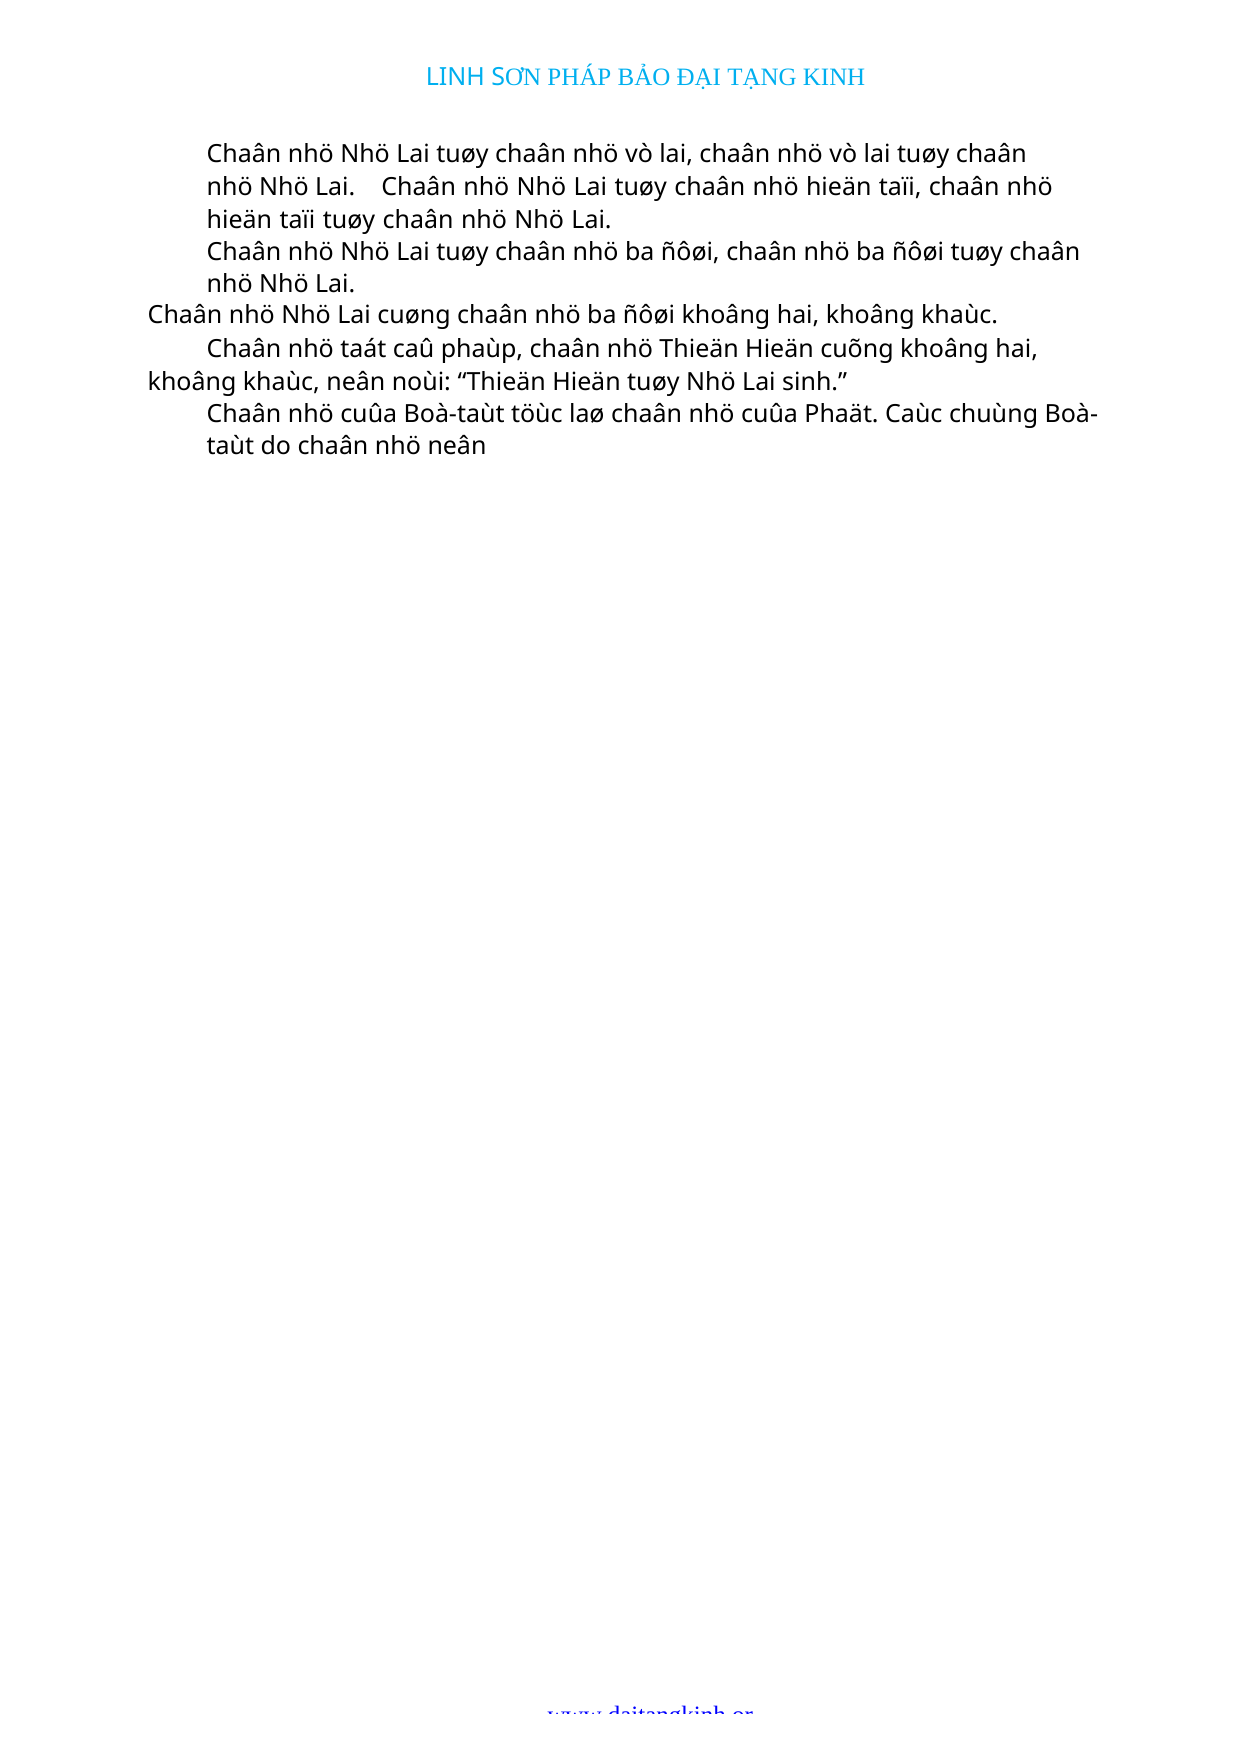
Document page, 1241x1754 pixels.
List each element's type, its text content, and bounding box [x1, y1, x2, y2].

text Chaân nhö Nhö Lai tuøy chaân nhö vò lai, chaân nhö vò lai tuøy chaân nhö Nhö Lai. Chaân nhö Nhö Lai tuøy chaân nhö hieän taïi, chaân nhö hieän taïi tuøy chaân nhö Nhö Lai. [206, 135, 1074, 236]
text Chaân nhö Nhö Lai cuøng chaân nhö ba ñôøi khoâng hai, khoâng khaùc. [147, 298, 1105, 330]
text Chaân nhö taát caû phaùp, chaân nhö Thieän Hieän cuõng khoâng hai, khoâng khaùc, neân noùi: “Thieän Hieän tuøy Nhö Lai sinh.” [147, 330, 1074, 397]
text Chaân nhö cuûa Boà-taùt töùc laø chaân nhö cuûa Phaät. Caùc chuùng Boà-taùt do chaân nhö neân [206, 397, 1105, 461]
text Chaân nhö Nhö Lai tuøy chaân nhö ba ñôøi, chaân nhö ba ñôøi tuøy chaân nhö Nhö Lai. [206, 236, 1105, 298]
